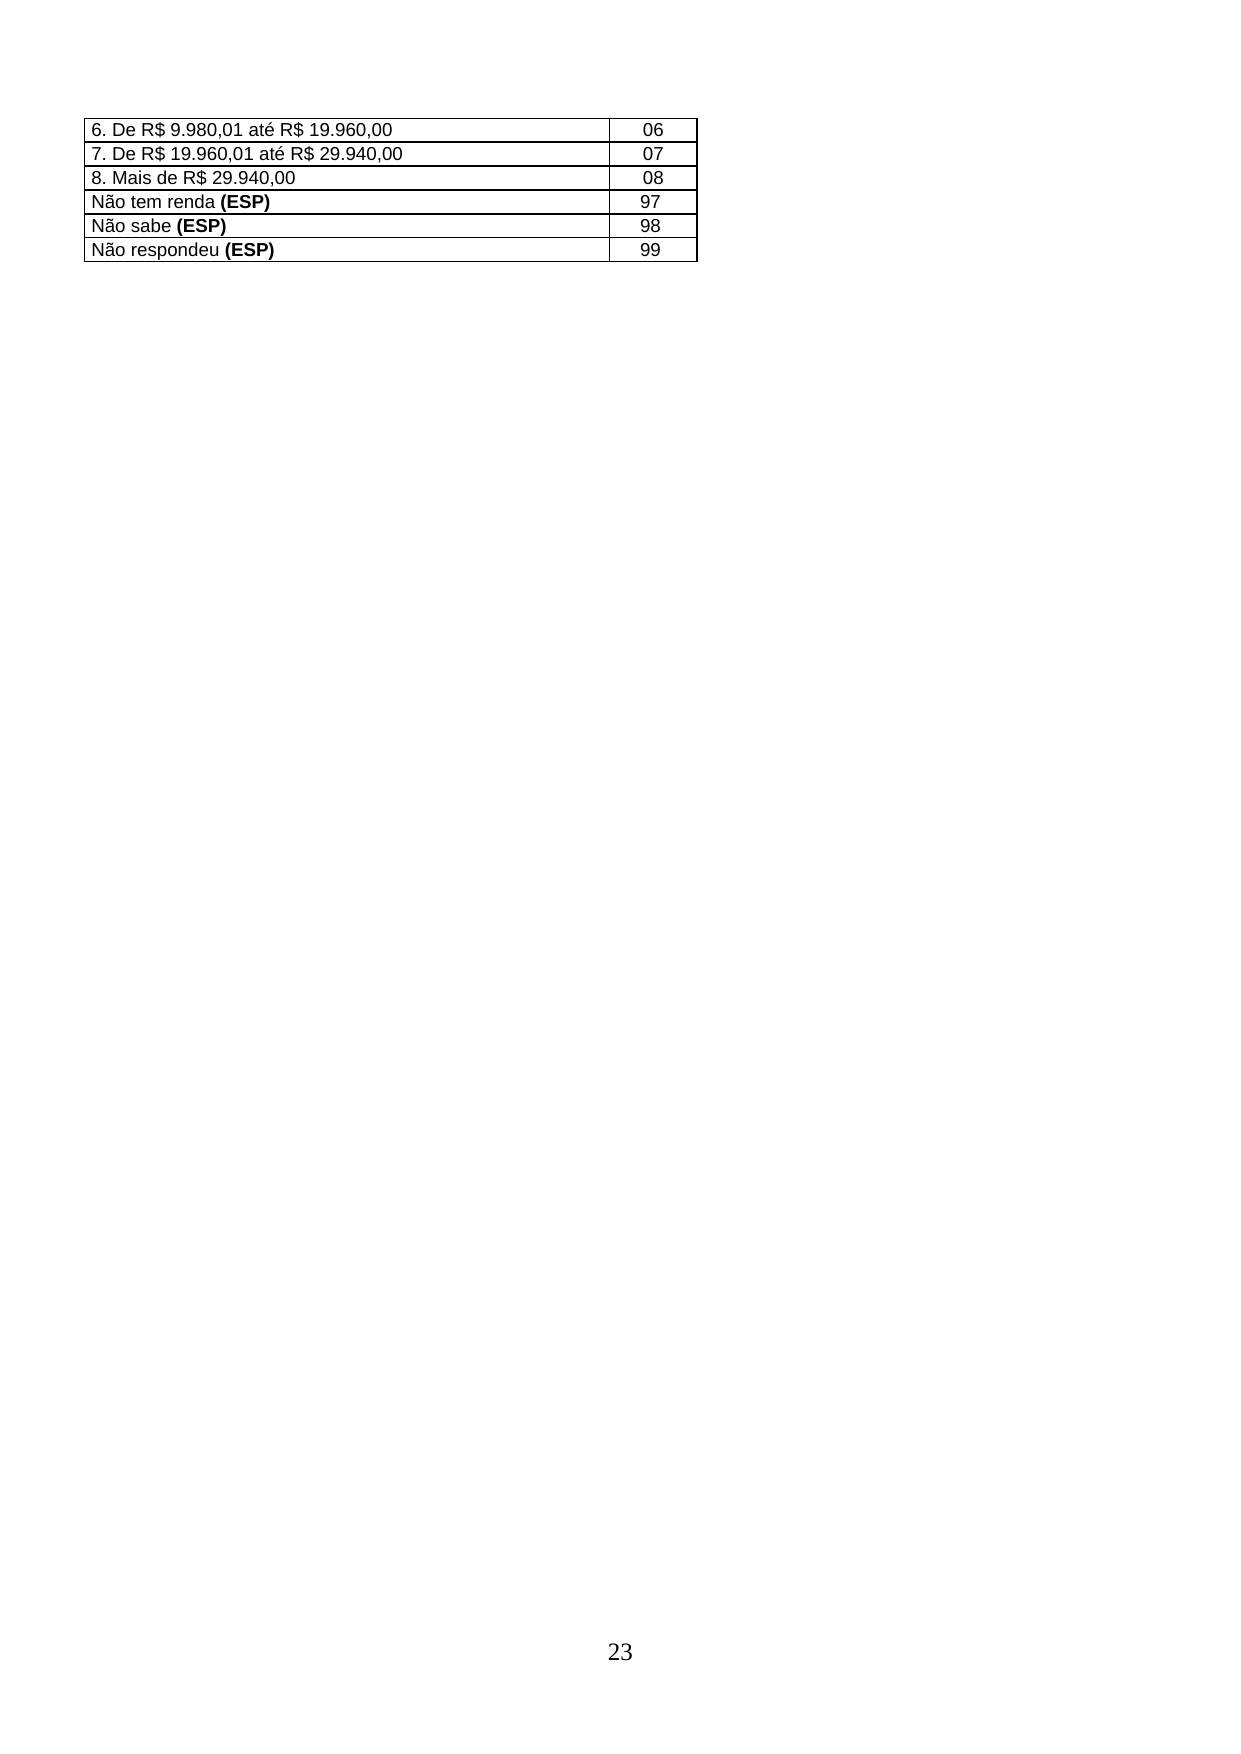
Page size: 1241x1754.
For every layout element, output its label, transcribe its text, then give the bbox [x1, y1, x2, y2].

table_cell Não tem renda (ESP) [85, 191, 609, 213]
table_cell 06 [610, 119, 696, 141]
table_cell 07 [610, 143, 696, 165]
table_cell Não respondeu (ESP) [85, 238, 609, 261]
table_cell 08 [610, 167, 696, 189]
table_cell 99 [610, 238, 696, 261]
table_cell 98 [610, 215, 696, 237]
table_cell 7. De R$ 19.960,01 até R$ 29.940,00 [85, 143, 609, 165]
table_cell 97 [610, 191, 696, 213]
table_cell 6. De R$ 9.980,01 até R$ 19.960,00 [85, 119, 609, 141]
table_cell Não sabe (ESP) [85, 215, 609, 237]
table_cell 8. Mais de R$ 29.940,00 [85, 167, 609, 189]
